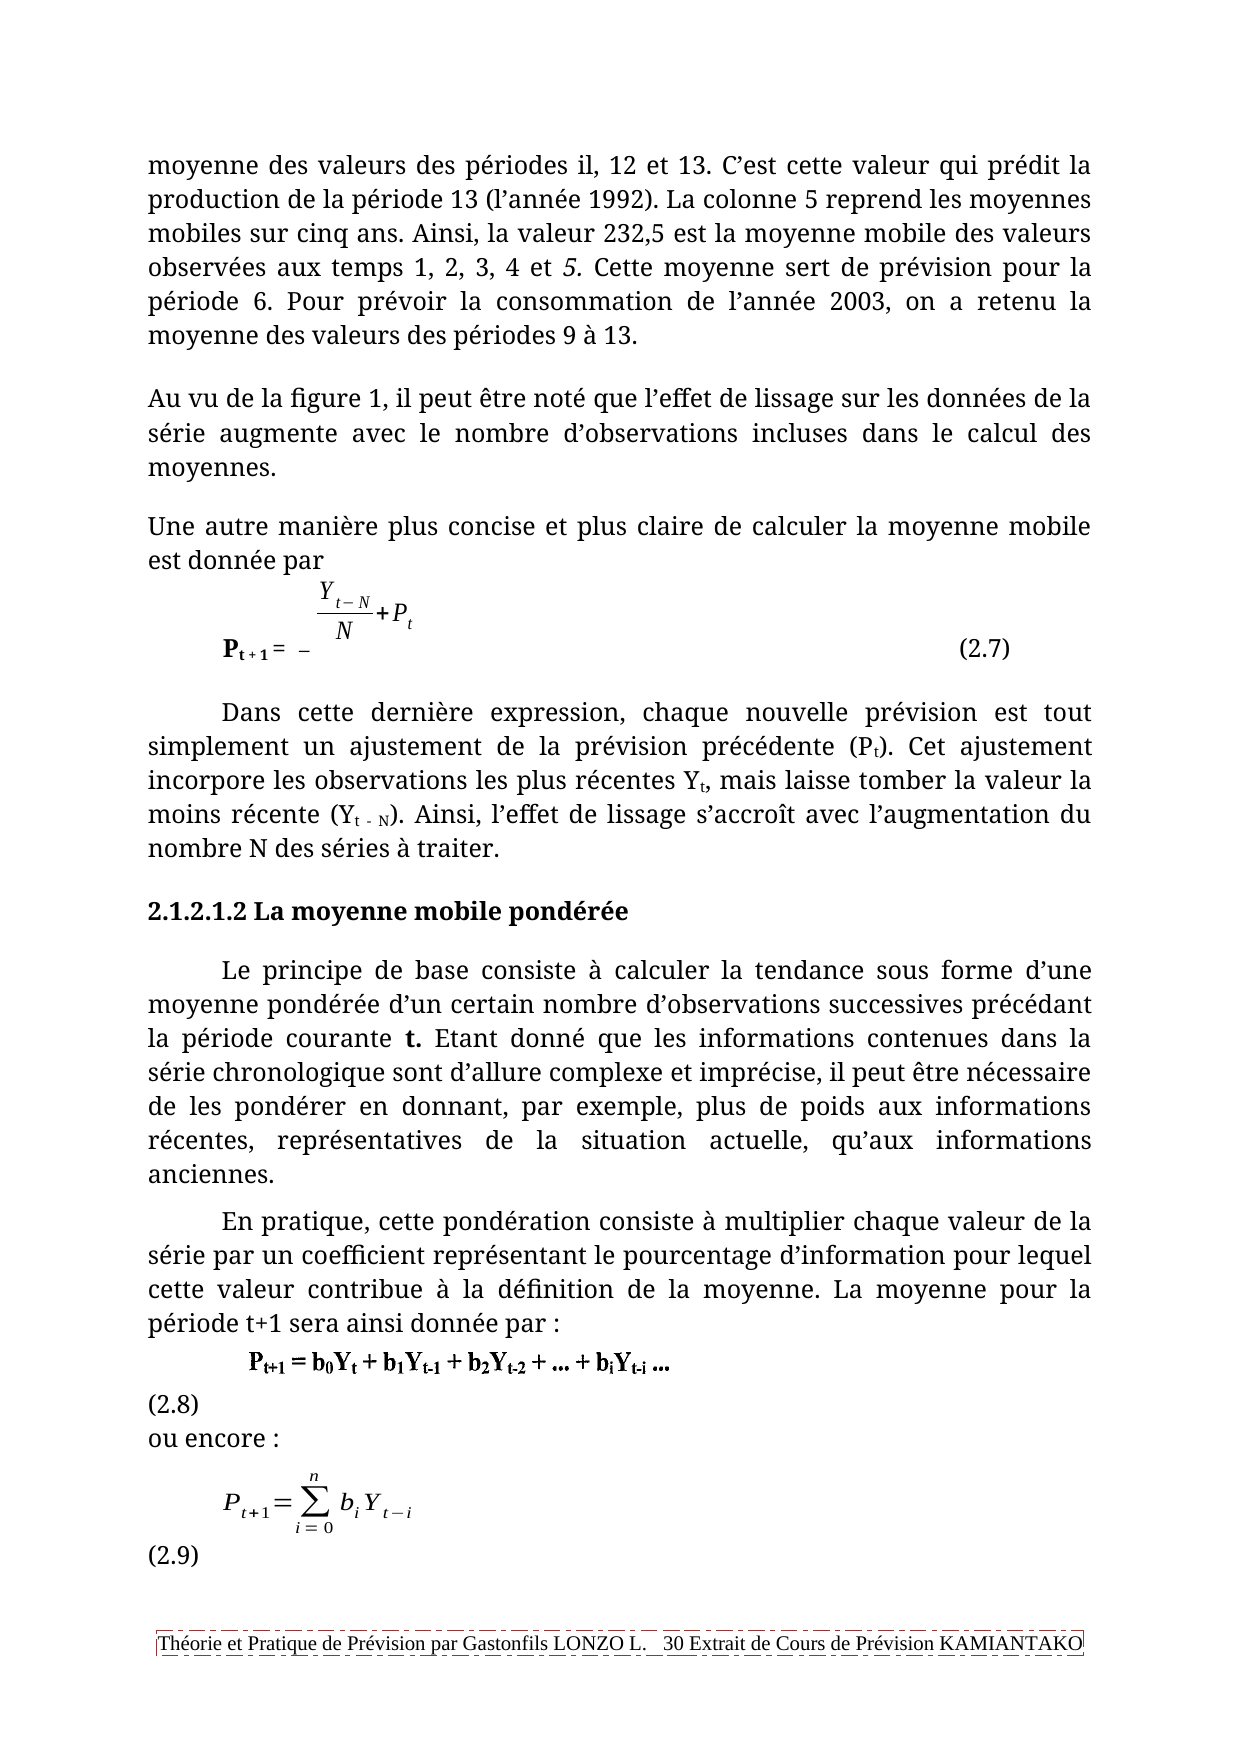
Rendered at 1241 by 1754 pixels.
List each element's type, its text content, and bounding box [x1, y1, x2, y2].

text Pt + 1 = – (2.7) [148, 576, 1093, 665]
picture [221, 1352, 678, 1383]
text En pratique, cette pondération consiste à multiplier chaque valeur de la série par un coefficient représentant le pourcentage d’information pour lequel cette valeur contribue à la définition de la moyenne. La moyenne pour la période t+1 sera ainsi donnée par : [148, 1204, 1093, 1340]
text ou encore : [148, 1421, 1093, 1454]
text Le principe de base consiste à calculer la tendance sous forme d’une moyenne pondérée d’un certain nombre d’observations successives précédant la période courante t. Etant donné que les informations contenues dans la série chronologique sont d’allure complexe et imprécise, il peut être nécessaire de les pondérer en donnant, par exemple, plus de poids aux informations récentes, représentatives de la situation actuelle, qu’aux informations anciennes. [148, 953, 1093, 1191]
text (2.9) [148, 1467, 1093, 1571]
text 2.1.2.1.2 La moyenne mobile pondérée [148, 894, 1093, 928]
text (2.8) [148, 1352, 1093, 1421]
text Une autre manière plus concise et plus claire de calculer la moyenne mobile est donnée par [148, 508, 1093, 576]
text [148, 148, 1093, 352]
text Au vu de la figure 1, il peut être noté que l’effet de lissage sur les données de la série augmente avec le nombre d’observations incluses dans le calcul des moyennes. [148, 381, 1093, 483]
text Dans cette dernière expression, chaque nouvelle prévision est tout simplement un ajustement de la prévision précédente (Pt). Cet ajustement incorpore les observations les plus récentes Yt, mais laisse tomber la valeur la moins récente (Yt - N). Ainsi, l’effet de lissage s’accroît avec l’augmentation du nombre N des séries à traiter. [148, 694, 1093, 864]
